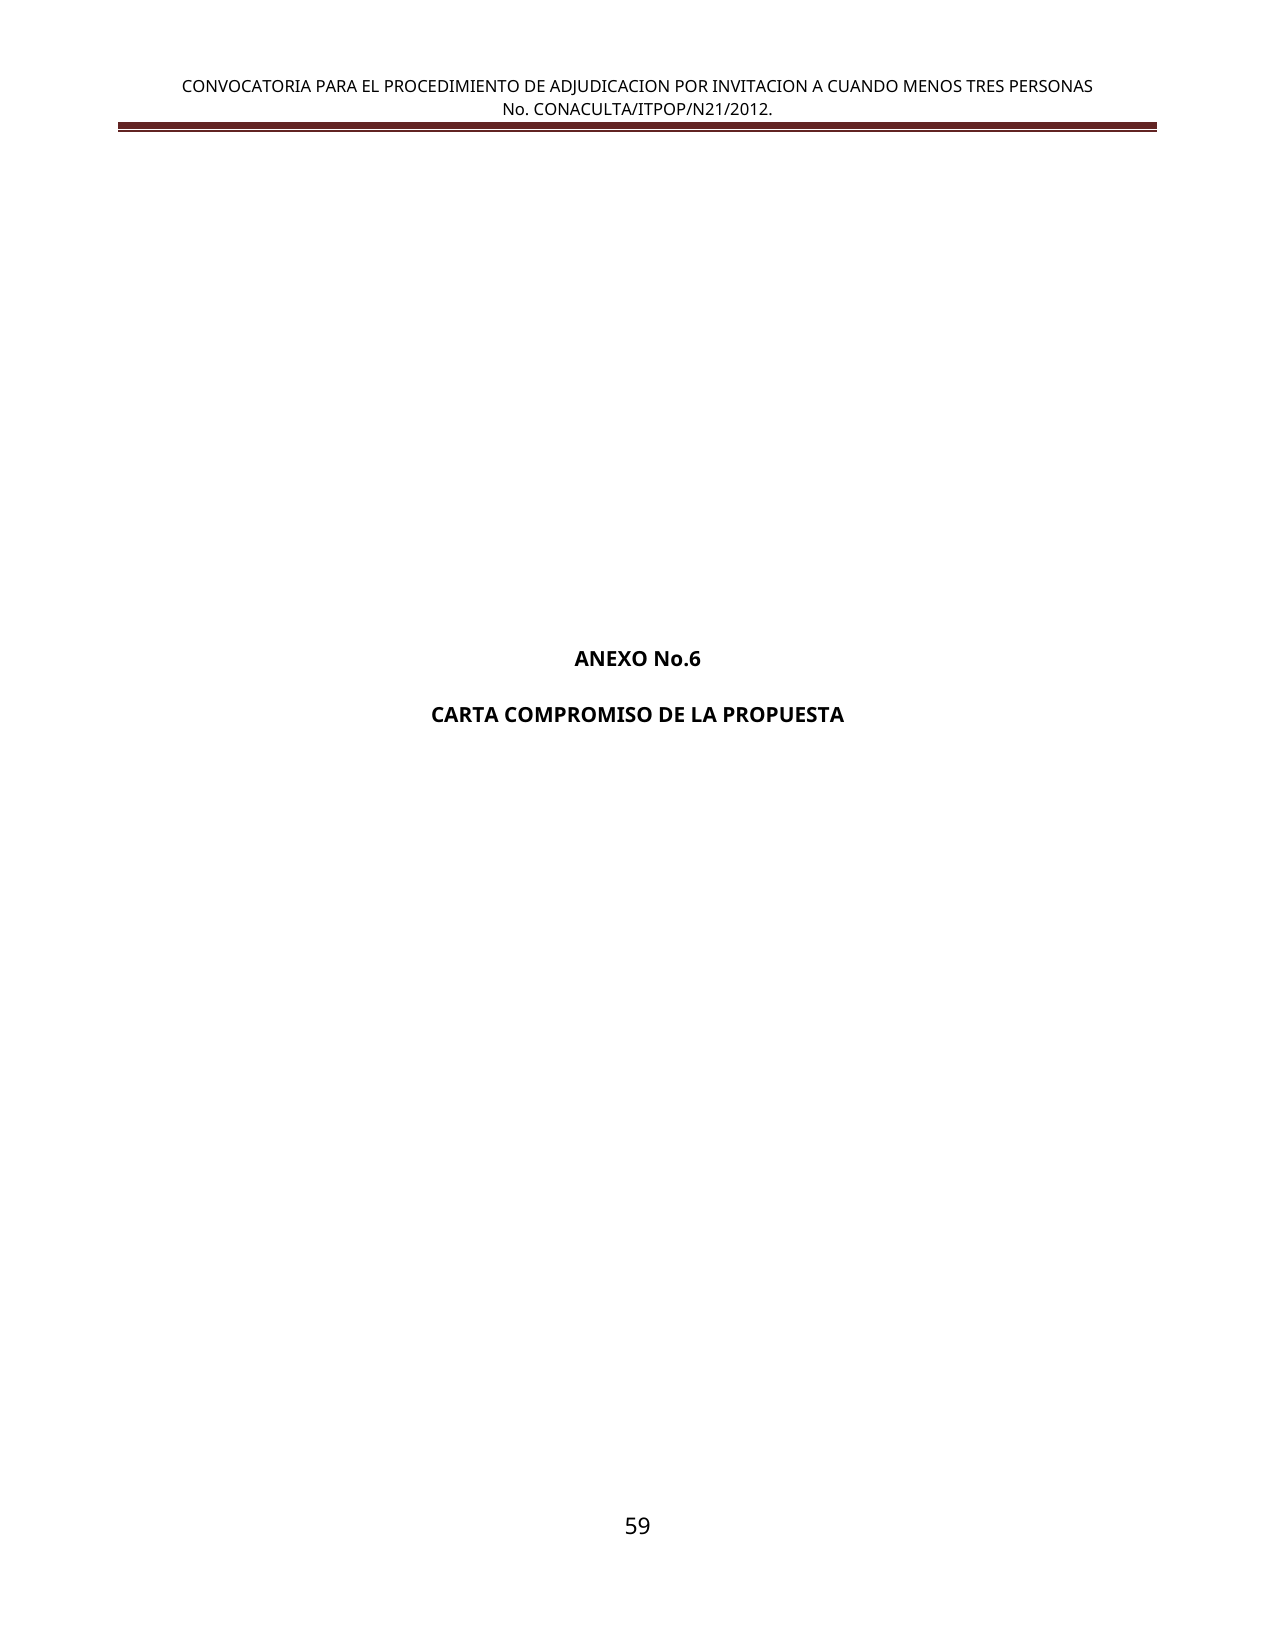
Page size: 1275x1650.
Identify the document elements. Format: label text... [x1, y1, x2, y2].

text CARTA COMPROMISO DE LA PROPUESTA [118, 701, 1157, 729]
text ANEXO No.6 [118, 644, 1157, 672]
